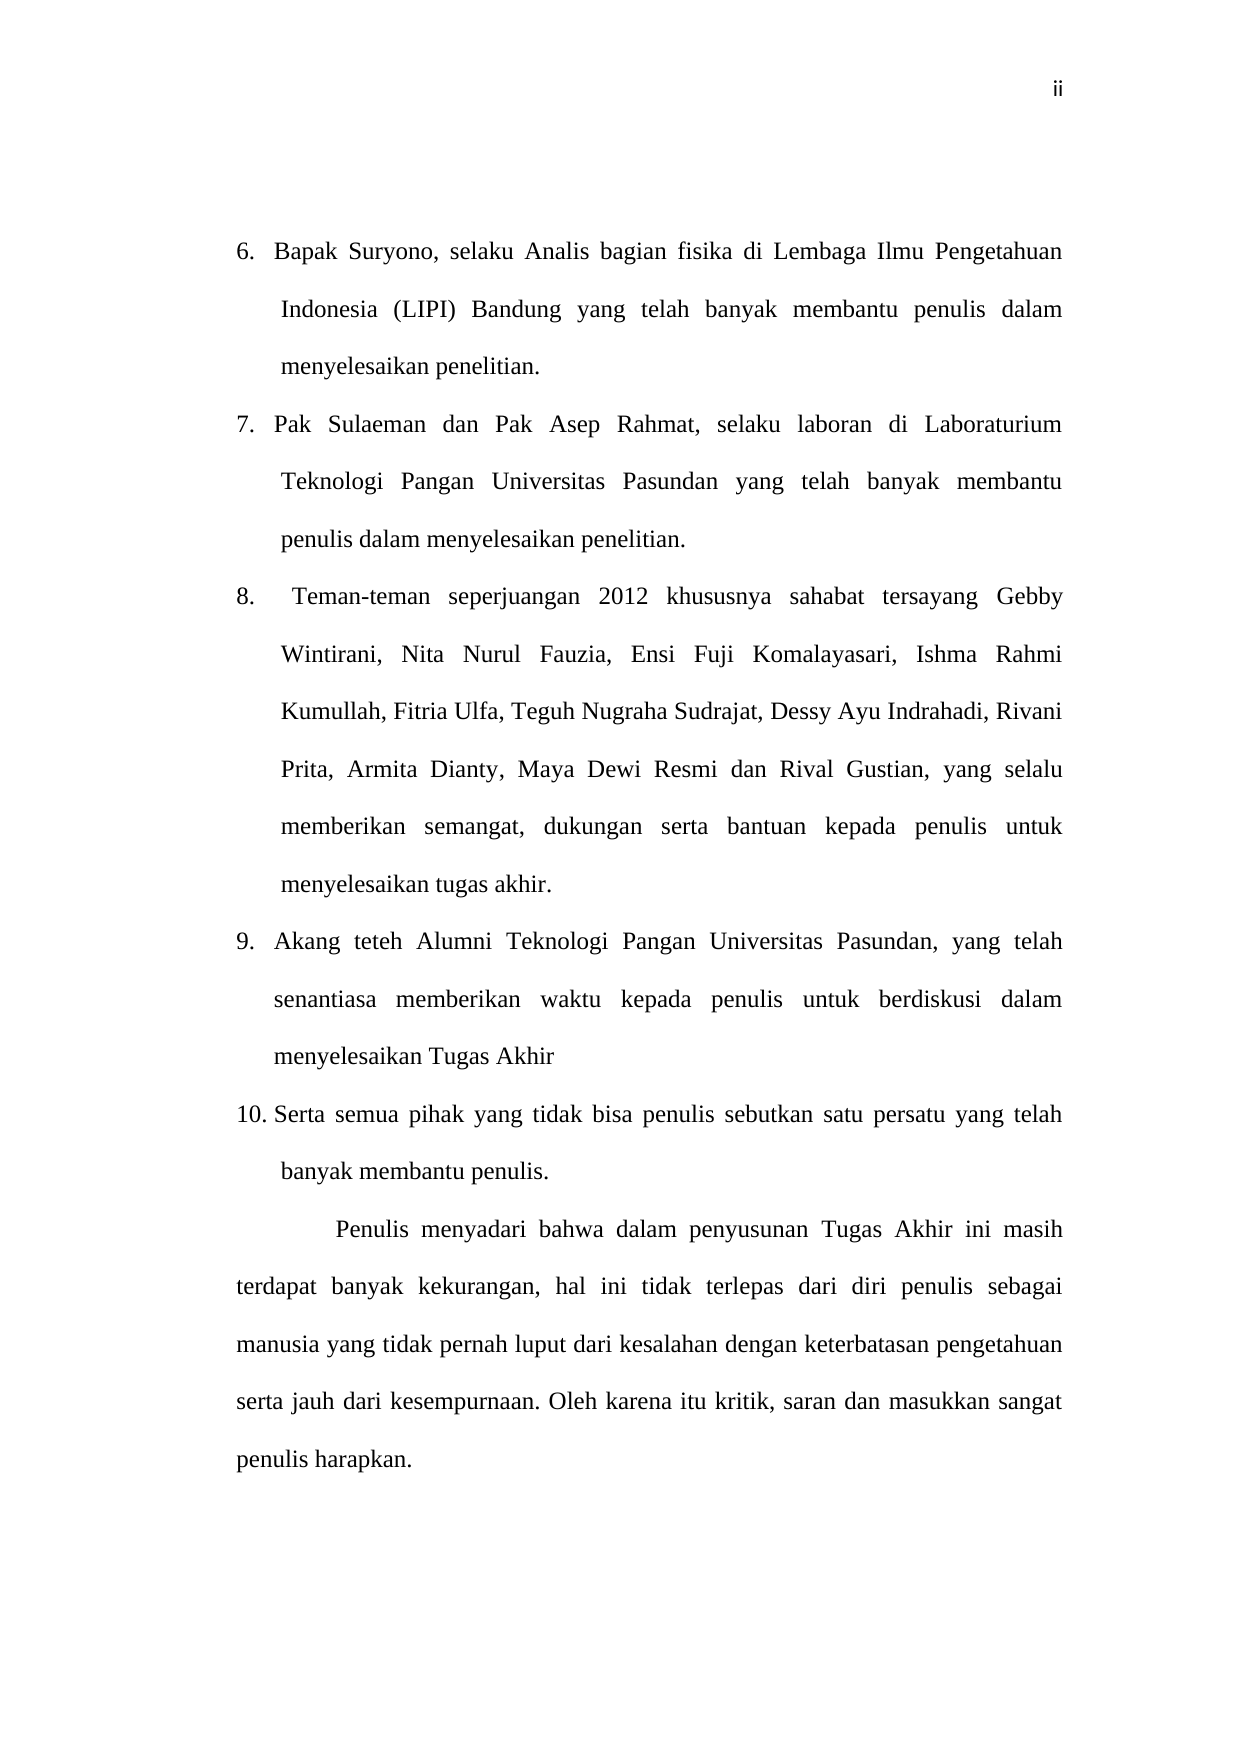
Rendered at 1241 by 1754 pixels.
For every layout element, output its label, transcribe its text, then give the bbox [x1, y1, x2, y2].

list Teman-teman seperjuangan 2012 khususnya sahabat tersayang Gebby Wintirani, Nita Nurul Fauzia, Ensi Fuji Komalayasari, Ishma Rahmi Kumullah, Fitria Ulfa, Teguh Nugraha Sudrajat, Dessy Ayu Indrahadi, Rivani Prita, Armita Dianty, Maya Dewi Resmi dan Rival Gustian, yang selalu memberikan semangat, dukungan serta bantuan kepada penulis untuk menyelesaikan tugas akhir. [236, 581, 1063, 897]
list Pak Sulaeman dan Pak Asep Rahmat, selaku laboran di Laboraturium Teknologi Pangan Universitas Pasundan yang telah banyak membantu penulis dalam menyelesaikan penelitian. [236, 409, 1063, 552]
list Serta semua pihak yang tidak bisa penulis sebutkan satu persatu yang telah banyak membantu penulis. [236, 1099, 1063, 1185]
list Bapak Suryono, selaku Analis bagian fisika di Lembaga Ilmu Pengetahuan Indonesia (LIPI) Bandung yang telah banyak membantu penulis dalam menyelesaikan penelitian. [236, 236, 1063, 380]
list Akang teteh Alumni Teknologi Pangan Universitas Pasundan, yang telah senantiasa memberikan waktu kepada penulis untuk berdiskusi dalam menyelesaikan Tugas Akhir [236, 926, 1063, 1070]
text Penulis menyadari bahwa dalam penyusunan Tugas Akhir ini masih terdapat banyak kekurangan, hal ini tidak terlepas dari diri penulis sebagai manusia yang tidak pernah luput dari kesalahan dengan keterbatasan pengetahuan serta jauh dari kesempurnaan. Oleh karena itu kritik, saran dan masukkan sangat penulis harapkan. [236, 1214, 1063, 1472]
